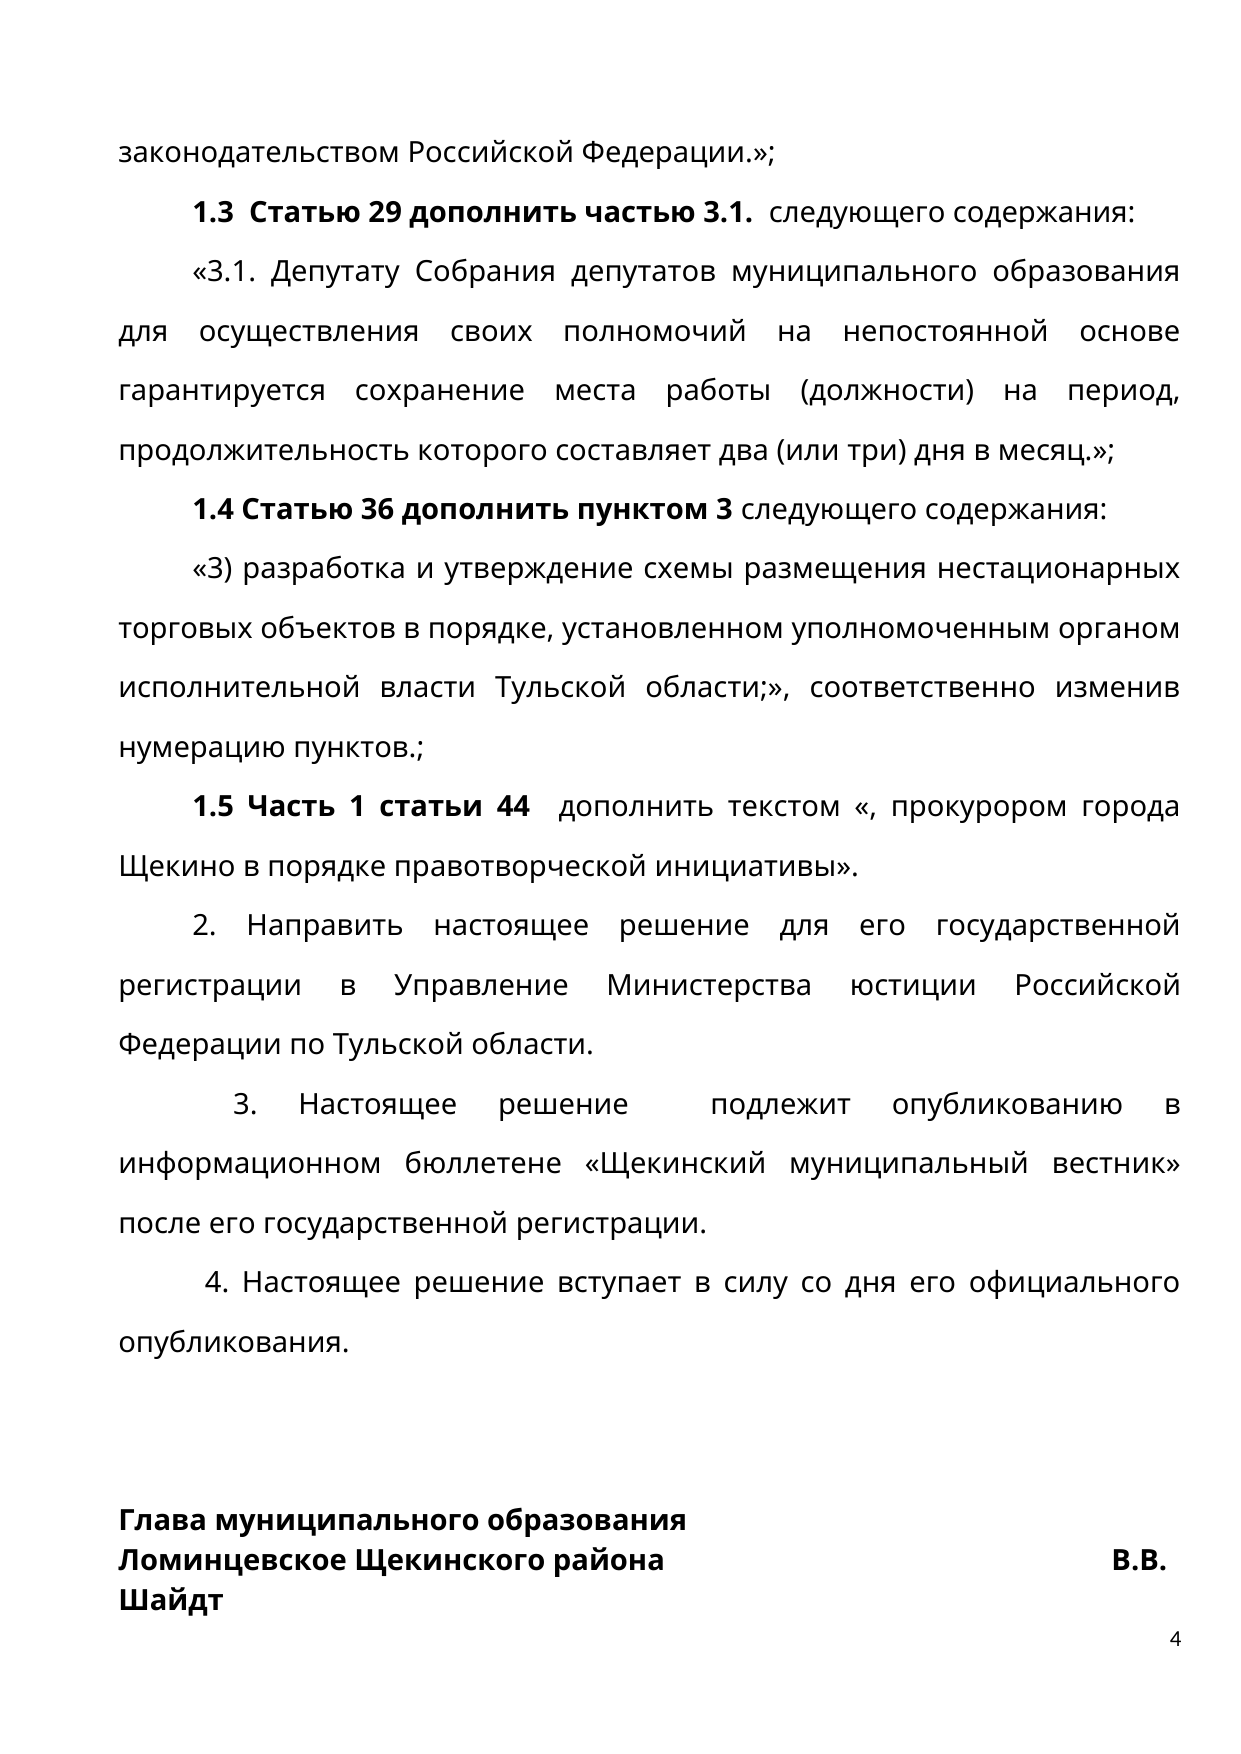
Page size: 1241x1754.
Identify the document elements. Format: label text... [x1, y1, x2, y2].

text «3.1. Депутату Собрания депутатов муниципального образования для осуществления своих полномочий на непостоянной основе гарантируется сохранение места работы (должности) на период, продолжительность которого составляет два (или три) дня в месяц.»; [118, 250, 1181, 468]
text 1.5 Часть 1 статьи 44 дополнить текстом «, прокурором города Щекино в порядке правотворческой инициативы». [118, 786, 1181, 885]
text 4. Настоящее решение вступает в силу со дня его официального опубликования. [118, 1261, 1181, 1361]
text 3. Настоящее решение подлежит опубликованию в информационном бюллетене «Щекинский муниципальный вестник» после его государственной регистрации. [118, 1083, 1181, 1242]
text «3) разработка и утверждение схемы размещения нестационарных торговых объектов в порядке, установленном уполномоченным органом исполнительной власти Тульской области;», соответственно изменив нумерацию пунктов.; [118, 548, 1181, 766]
text Ломинцевское Щекинского района В.В. Шайдт [118, 1539, 1181, 1618]
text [118, 131, 1181, 171]
text 2. Направить настоящее решение для его государственной регистрации в Управление Министерства юстиции Российской Федерации по Тульской области. [118, 904, 1181, 1063]
text 1.4 Статью 36 дополнить пунктом 3 следующего содержания: [118, 488, 1181, 528]
text Глава муниципального образования [118, 1499, 1181, 1539]
text 1.3 Статью 29 дополнить частью 3.1. следующего содержания: [118, 191, 1181, 231]
